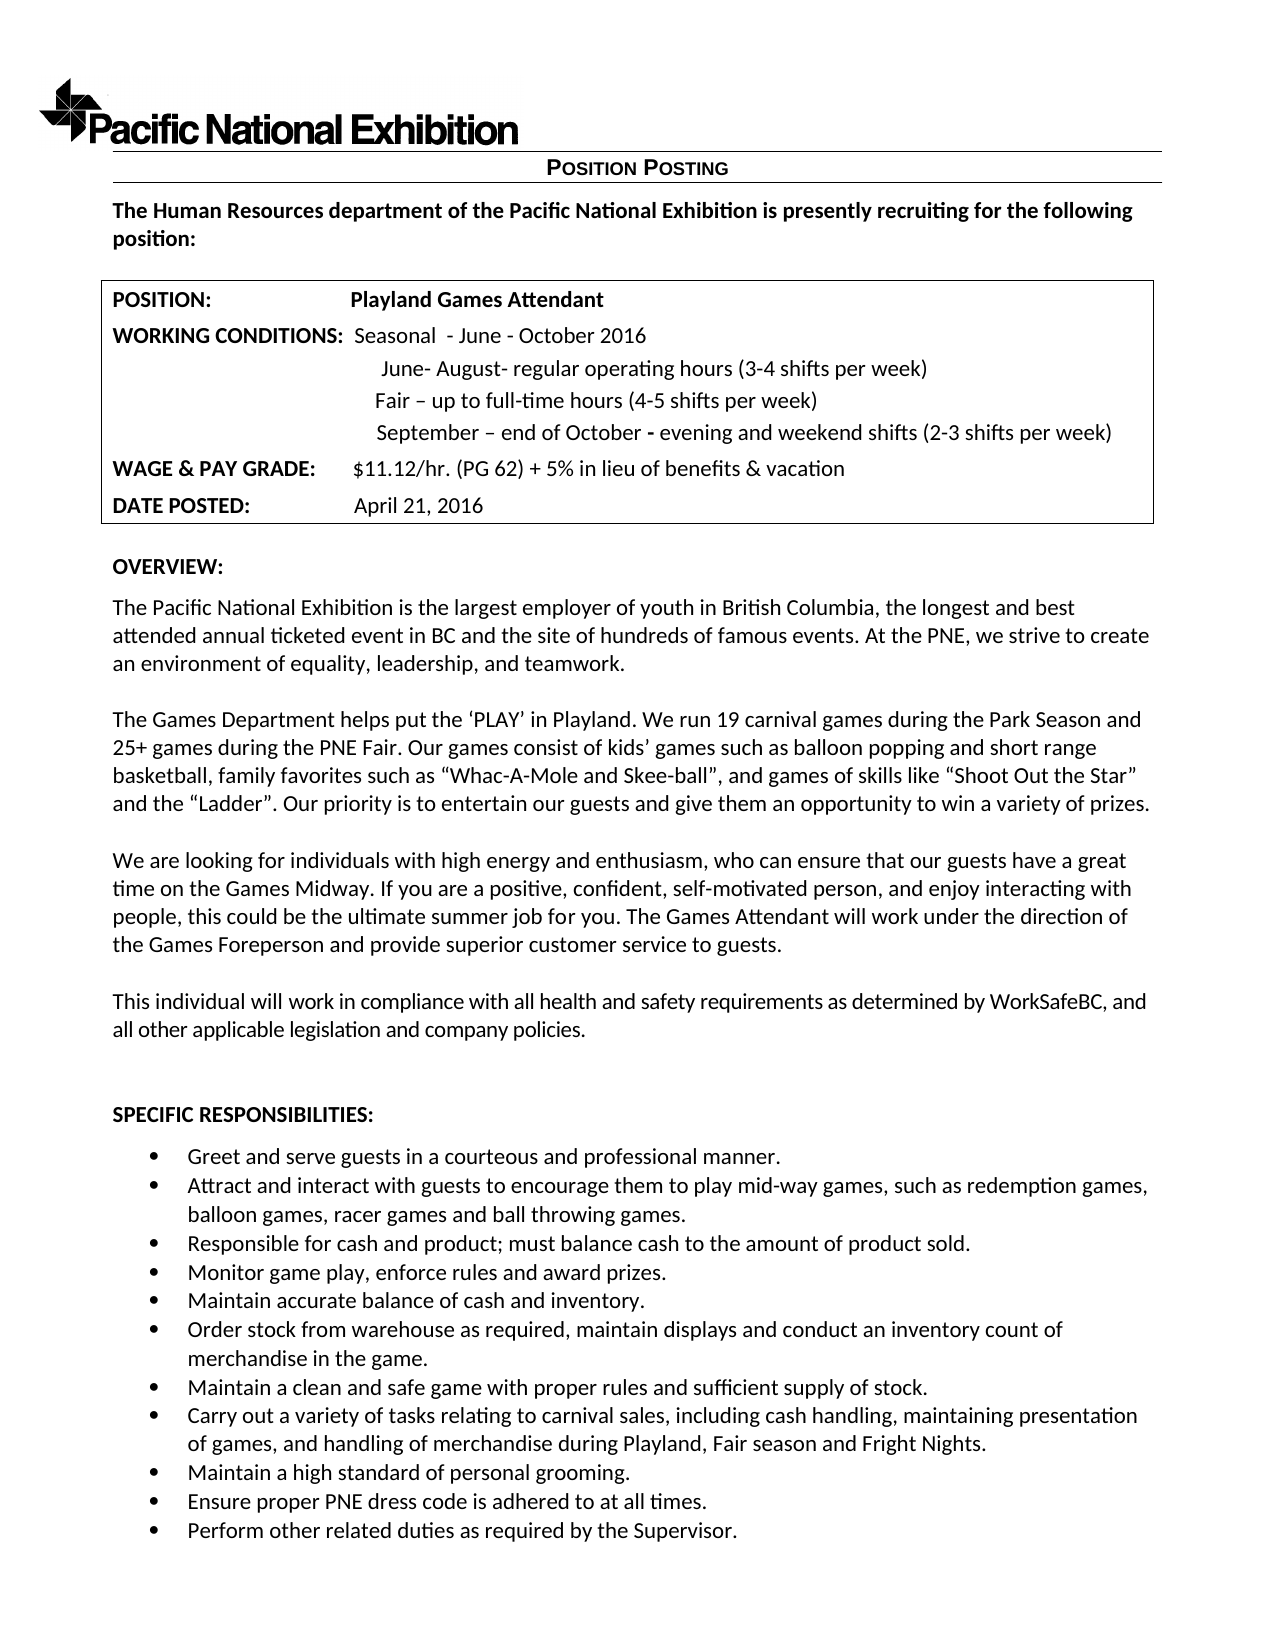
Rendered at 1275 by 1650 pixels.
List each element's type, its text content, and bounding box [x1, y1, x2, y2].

text We are looking for individuals with high energy and enthusiasm, who can ensure that our guests have a great time on the Games Midway. If you are a positive, confident, self-motivated person, and enjoy interacting with people, this could be the ultimate summer job for you. The Games Attendant will work under the direction of the Games Foreperson and provide superior customer service to guests. [112, 846, 1162, 958]
list Responsible for cash and product; must balance cash to the amount of product sold. [150, 1228, 1162, 1258]
text The Games Department helps put the ‘PLAY’ in Playland. We run 19 carnival games during the Park Season and 25+ games during the PNE Fair. Our games consist of kids’ games such as balloon popping and short range basketball, family favorites such as “Whac-A-Mole and Skee-ball”, and games of skills like “Shoot Out the Star” and the “Ladder”. Our priority is to entertain our guests and give them an opportunity to win a variety of prizes. [112, 705, 1162, 817]
text This individual will work in compliance with all health and safety requirements as determined by WorkSafeBC, and all other applicable legislation and company policies. [112, 987, 1162, 1043]
list Perform other related duties as required by the Supervisor. [150, 1516, 1162, 1545]
list Maintain a high standard of personal grooming. [150, 1457, 1162, 1486]
list Greet and serve guests in a courteous and professional manner. [150, 1141, 1162, 1170]
picture [37, 75, 525, 151]
text SPECIFIC RESPONSIBILITIES: [112, 1101, 1162, 1128]
table_cell WAGE & PAY GRADE: $11.12/hr. (PG 62) + 5% in lieu of benefits & vacation [102, 450, 1153, 487]
table_cell WORKING CONDITIONS: Seasonal - June - October 2016 June- August- regular operating hours (3-4 shifts per week) Fair – up to full-time hours (4-5 shifts per week) September – end of October - evening and weekend shifts (2-3 shifts per week) [102, 318, 1153, 450]
table_cell DATE POSTED: April 21, 2016 [102, 487, 1153, 523]
list Maintain accurate balance of cash and inventory. [150, 1286, 1162, 1314]
list Ensure proper PNE dress code is adhered to at all times. [150, 1486, 1162, 1516]
text OVERVIEW: [112, 552, 1162, 580]
subtitle Position Posting [112, 152, 1162, 183]
list Maintain a clean and safe game with proper rules and sufficient supply of stock. [150, 1372, 1162, 1401]
text The Human Resources department of the Pacific National Exhibition is presently recruiting for the following position: [112, 196, 1162, 252]
list Order stock from warehouse as required, maintain displays and conduct an inventory count of merchandise in the game. [150, 1314, 1162, 1372]
list Carry out a variety of tasks relating to carnival sales, including cash handling, maintaining presentation of games, and handling of merchandise during Playland, Fair season and Fright Nights. [150, 1401, 1162, 1457]
table_header POSITION: Playland Games Attendant [102, 281, 1153, 317]
list Attract and interact with guests to encourage them to play mid-way games, such as redemption games, balloon games, racer games and ball throwing games. [150, 1170, 1162, 1228]
text The Pacific National Exhibition is the largest employer of youth in British Columbia, the longest and best attended annual ticketed event in BC and the site of hundreds of famous events. At the PNE, we strive to create an environment of equality, leadership, and teamwork. [112, 593, 1162, 677]
list Monitor game play, enforce rules and award prizes. [150, 1258, 1162, 1286]
